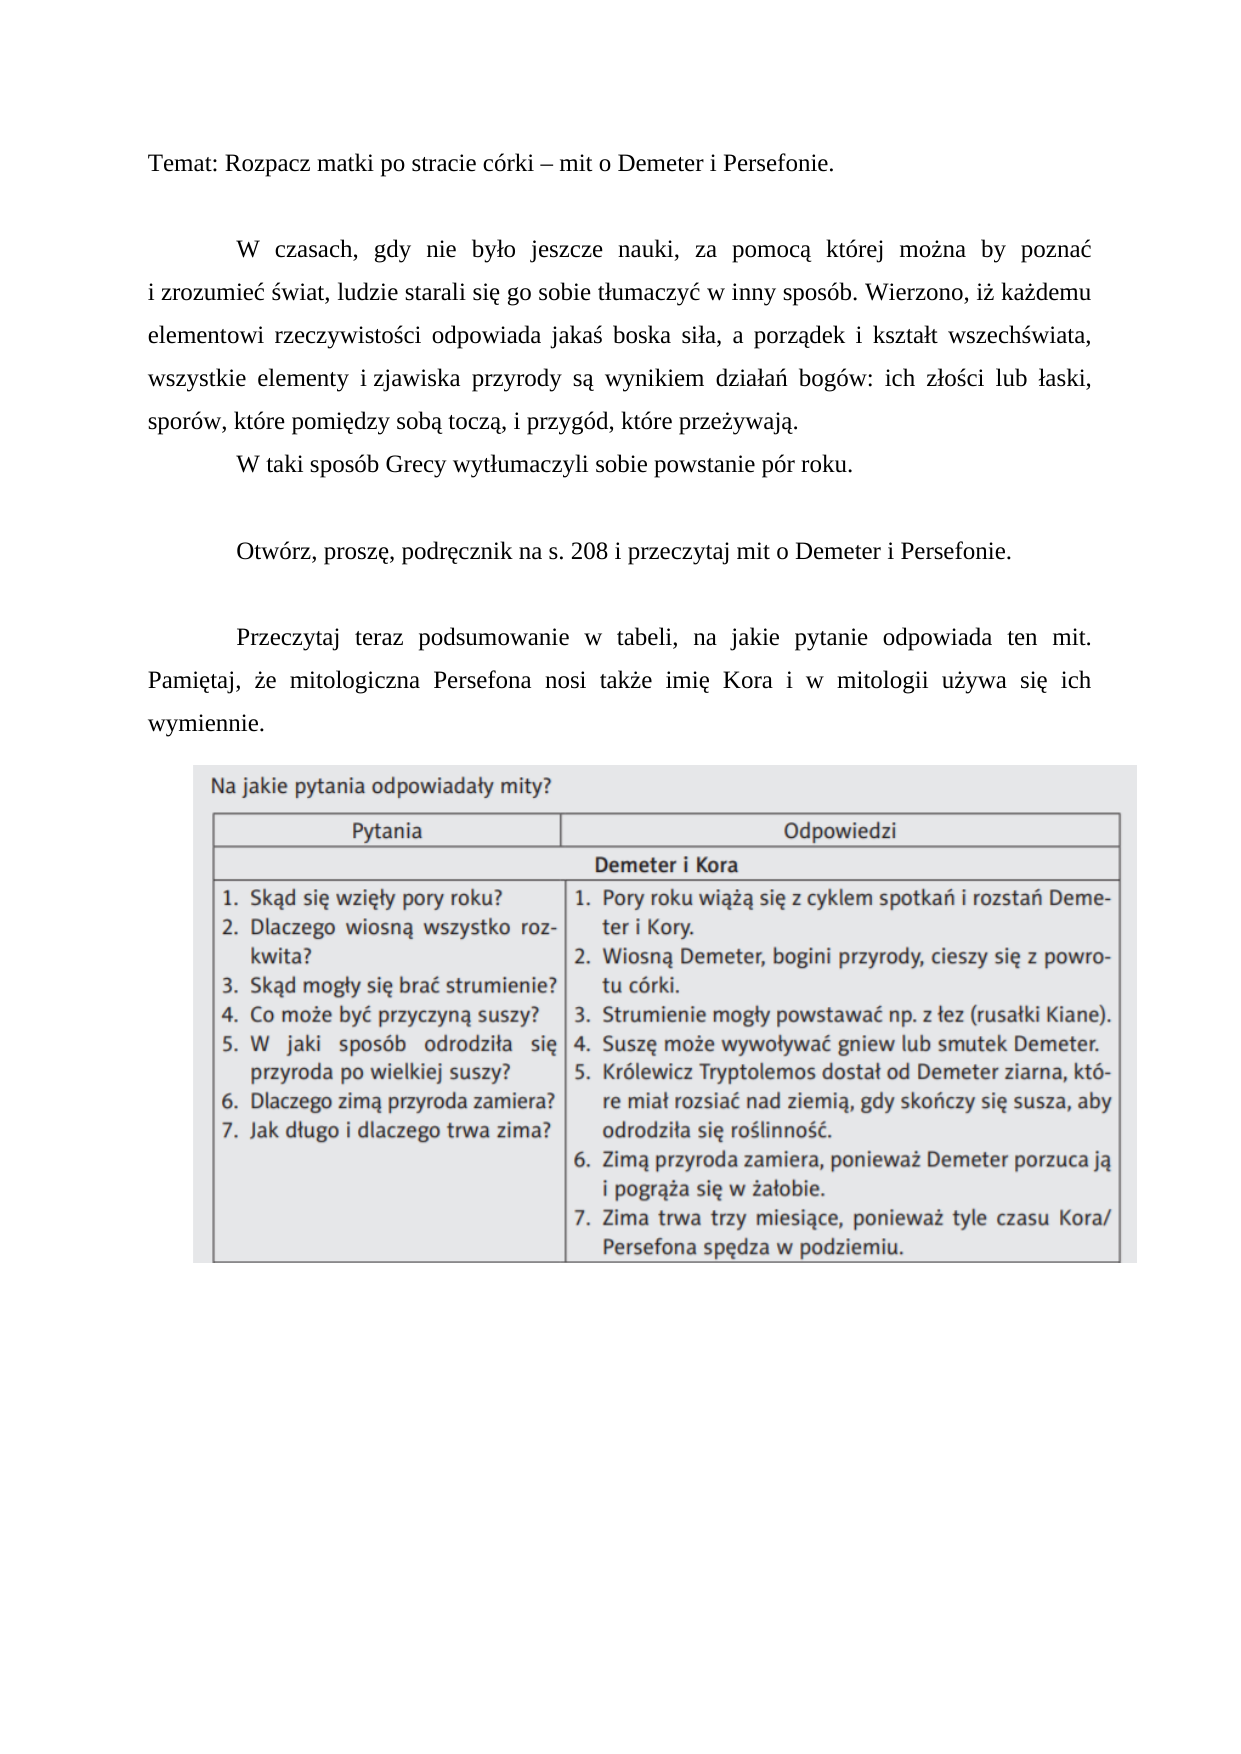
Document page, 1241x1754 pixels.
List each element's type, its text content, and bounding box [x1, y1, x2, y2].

text W taki sposób Grecy wytłumaczyli sobie powstanie pór roku. [148, 449, 1093, 478]
text Temat: Rozpacz matki po stracie córki – mit o Demeter i Persefonie. [148, 148, 1093, 176]
picture [193, 765, 1136, 1262]
text W czasach, gdy nie było jeszcze nauki, za pomocą której można by poznać i zrozumieć świat, ludzie starali się go sobie tłumaczyć w inny sposób. Wierzono, iż każdemu elementowi rzeczywistości odpowiada jakaś boska siła, a porządek i kształt wszechświata, wszystkie elementy i zjawiska przyrody są wynikiem działań bogów: ich złości lub łaski, sporów, które pomiędzy sobą toczą, i przygód, które przeżywają. [148, 234, 1093, 435]
text Otwórz, proszę, podręcznik na s. 208 i przeczytaj mit o Demeter i Persefonie. [148, 536, 1093, 564]
text Przeczytaj teraz podsumowanie w tabeli, na jakie pytanie odpowiada ten mit. Pamiętaj, że mitologiczna Persefona nosi także imię Kora i w mitologii używa się ich wymiennie. [148, 622, 1093, 737]
